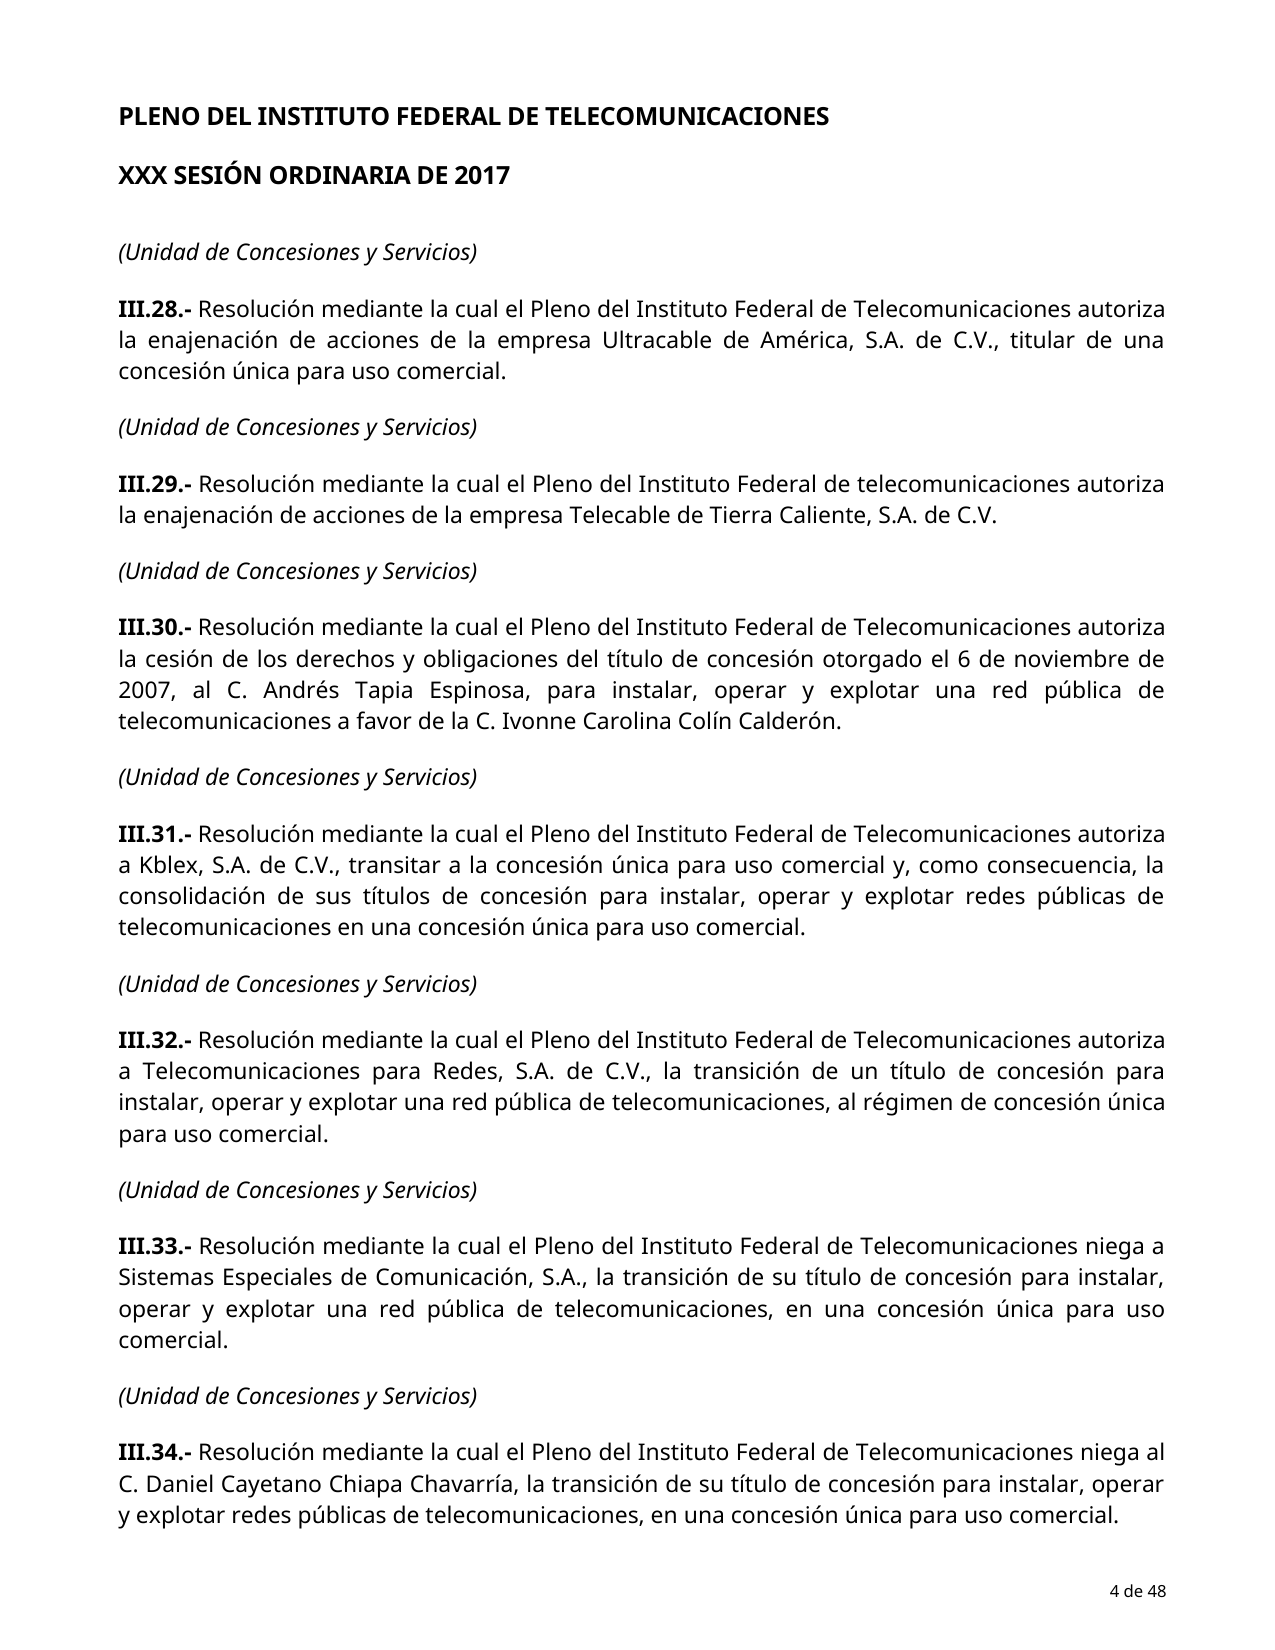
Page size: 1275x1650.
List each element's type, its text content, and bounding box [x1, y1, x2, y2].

text (Unidad de Concesiones y Servicios) [118, 1174, 1166, 1205]
list III.34.- Resolución mediante la cual el Pleno del Instituto Federal de Telecomunicaciones niega al C. Daniel Cayetano Chiapa Chavarría, la transición de su título de concesión para instalar, operar y explotar redes públicas de telecomunicaciones, en una concesión única para uso comercial. [118, 1436, 1166, 1530]
text (Unidad de Concesiones y Servicios) [118, 555, 1166, 586]
text (Unidad de Concesiones y Servicios) [118, 761, 1166, 792]
text III.29.- Resolución mediante la cual el Pleno del Instituto Federal de telecomunicaciones autoriza la enajenación de acciones de la empresa Telecable de Tierra Caliente, S.A. de C.V. [118, 467, 1166, 530]
text III.28.- Resolución mediante la cual el Pleno del Instituto Federal de Telecomunicaciones autoriza la enajenación de acciones de la empresa Ultracable de América, S.A. de C.V., titular de una concesión única para uso comercial. [118, 292, 1166, 386]
text III.33.- Resolución mediante la cual el Pleno del Instituto Federal de Telecomunicaciones niega a Sistemas Especiales de Comunicación, S.A., la transición de su título de concesión para instalar, operar y explotar una red pública de telecomunicaciones, en una concesión única para uso comercial. [118, 1230, 1166, 1355]
text III.32.- Resolución mediante la cual el Pleno del Instituto Federal de Telecomunicaciones autoriza a Telecomunicaciones para Redes, S.A. de C.V., la transición de un título de concesión para instalar, operar y explotar una red pública de telecomunicaciones, al régimen de concesión única para uso comercial. [118, 1024, 1166, 1149]
text III.31.- Resolución mediante la cual el Pleno del Instituto Federal de Telecomunicaciones autoriza a Kblex, S.A. de C.V., transitar a la concesión única para uso comercial y, como consecuencia, la consolidación de sus títulos de concesión para instalar, operar y explotar redes públicas de telecomunicaciones en una concesión única para uso comercial. [118, 817, 1166, 942]
text (Unidad de Concesiones y Servicios) [118, 1380, 1166, 1411]
text III.30.- Resolución mediante la cual el Pleno del Instituto Federal de Telecomunicaciones autoriza la cesión de los derechos y obligaciones del título de concesión otorgado el 6 de noviembre de 2007, al C. Andrés Tapia Espinosa, para instalar, operar y explotar una red pública de telecomunicaciones a favor de la C. Ivonne Carolina Colín Calderón. [118, 611, 1166, 736]
text (Unidad de Concesiones y Servicios) [118, 236, 1166, 267]
text (Unidad de Concesiones y Servicios) [118, 411, 1166, 442]
text (Unidad de Concesiones y Servicios) [118, 967, 1166, 999]
